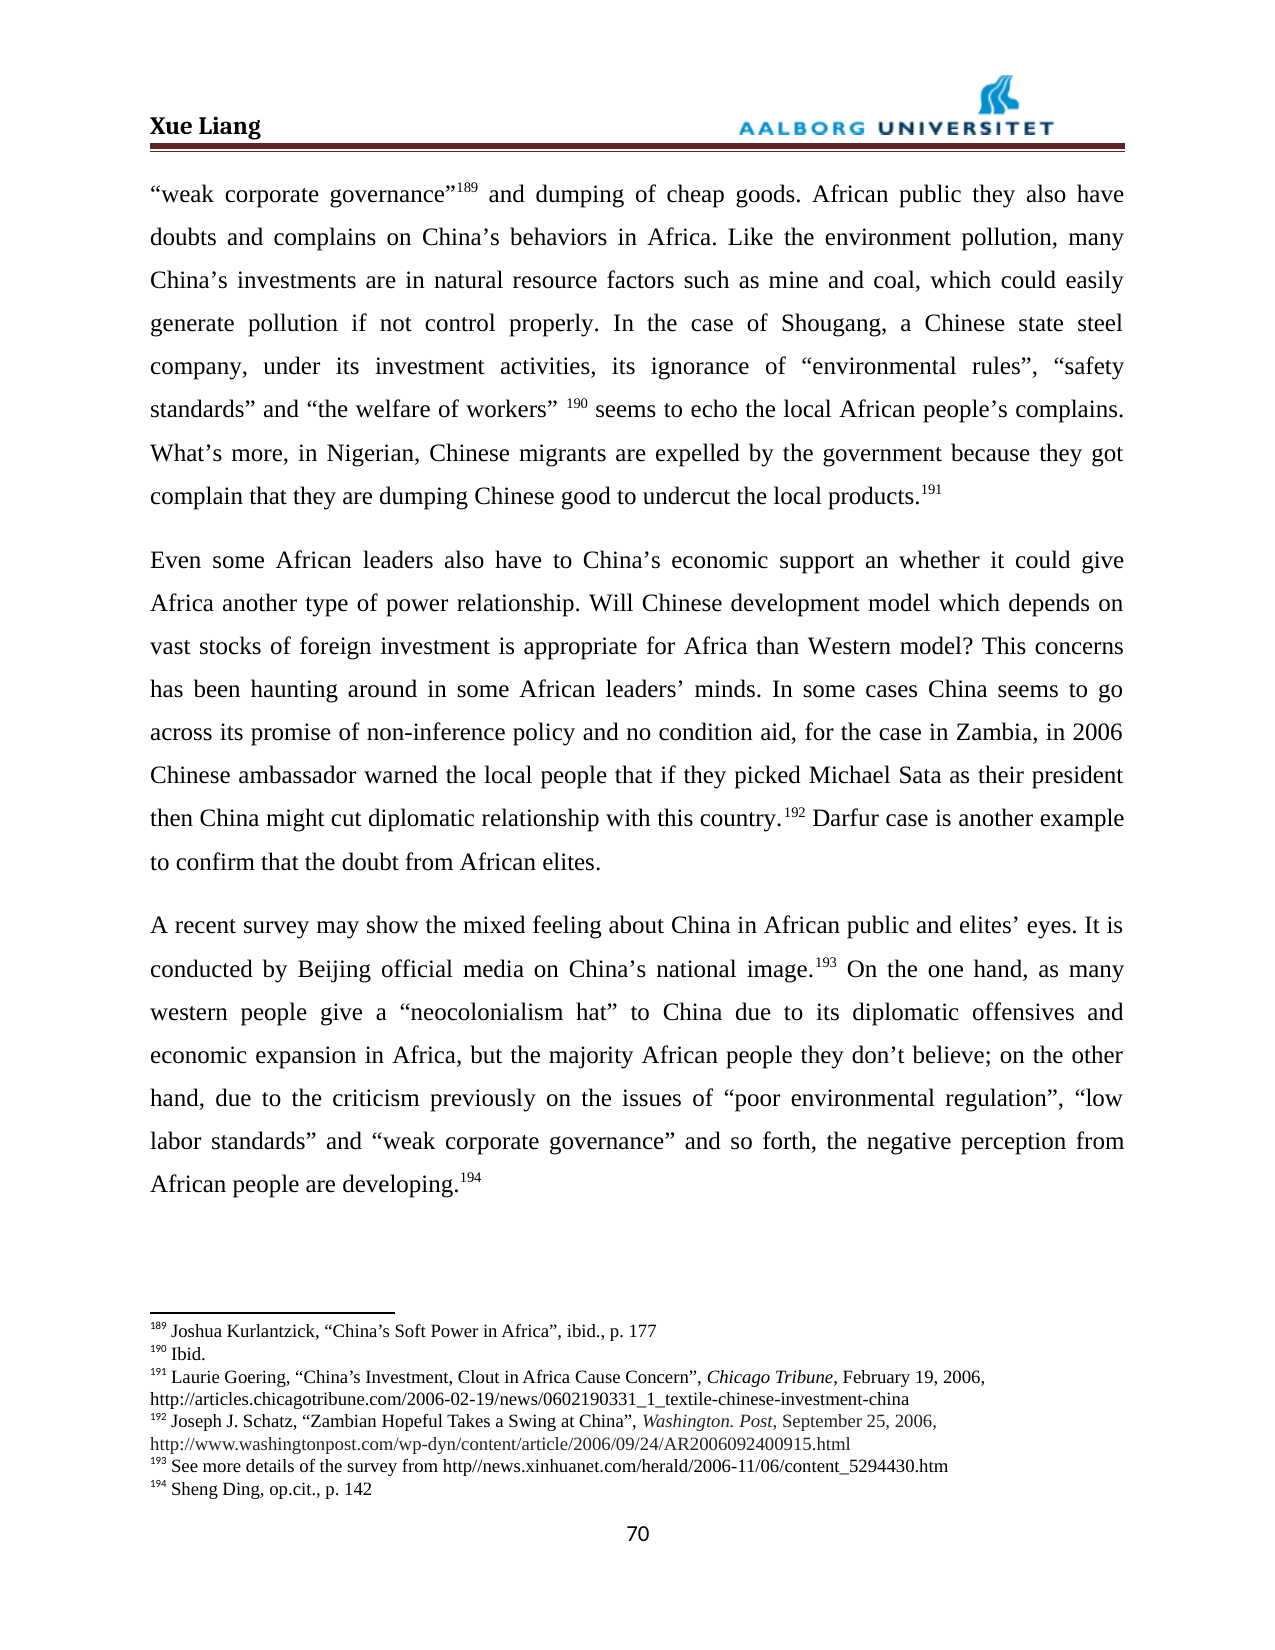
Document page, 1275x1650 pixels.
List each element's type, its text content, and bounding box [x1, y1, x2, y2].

text Even some African leaders also have to China’s economic support an whether it could give Africa another type of power relationship. Will Chinese development model which depends on vast stocks of foreign investment is appropriate for Africa than Western model? This concerns has been haunting around in some African leaders’ minds. In some cases China seems to go across its promise of non-inference policy and no condition aid, for the case in Zambia, in 2006 Chinese ambassador warned the local people that if they picked Michael Sata as their president then China might cut diplomatic relationship with this country. Darfur case is another example to confirm that the doubt from African elites. [150, 545, 1125, 875]
picture [739, 75, 1054, 135]
text A recent survey may show the mixed feeling about China in African public and elites’ eyes. It is conducted by Beijing official media on China’s national image. On the one hand, as many western people give a “neocolonialism hat” to China due to its diplomatic offensives and economic expansion in Africa, but the majority African people they don’t believe; on the other hand, due to the criticism previously on the issues of “poor environmental regulation”, “low labor standards” and “weak corporate governance” and so forth, the negative perception from African people are developing. [150, 911, 1125, 1198]
